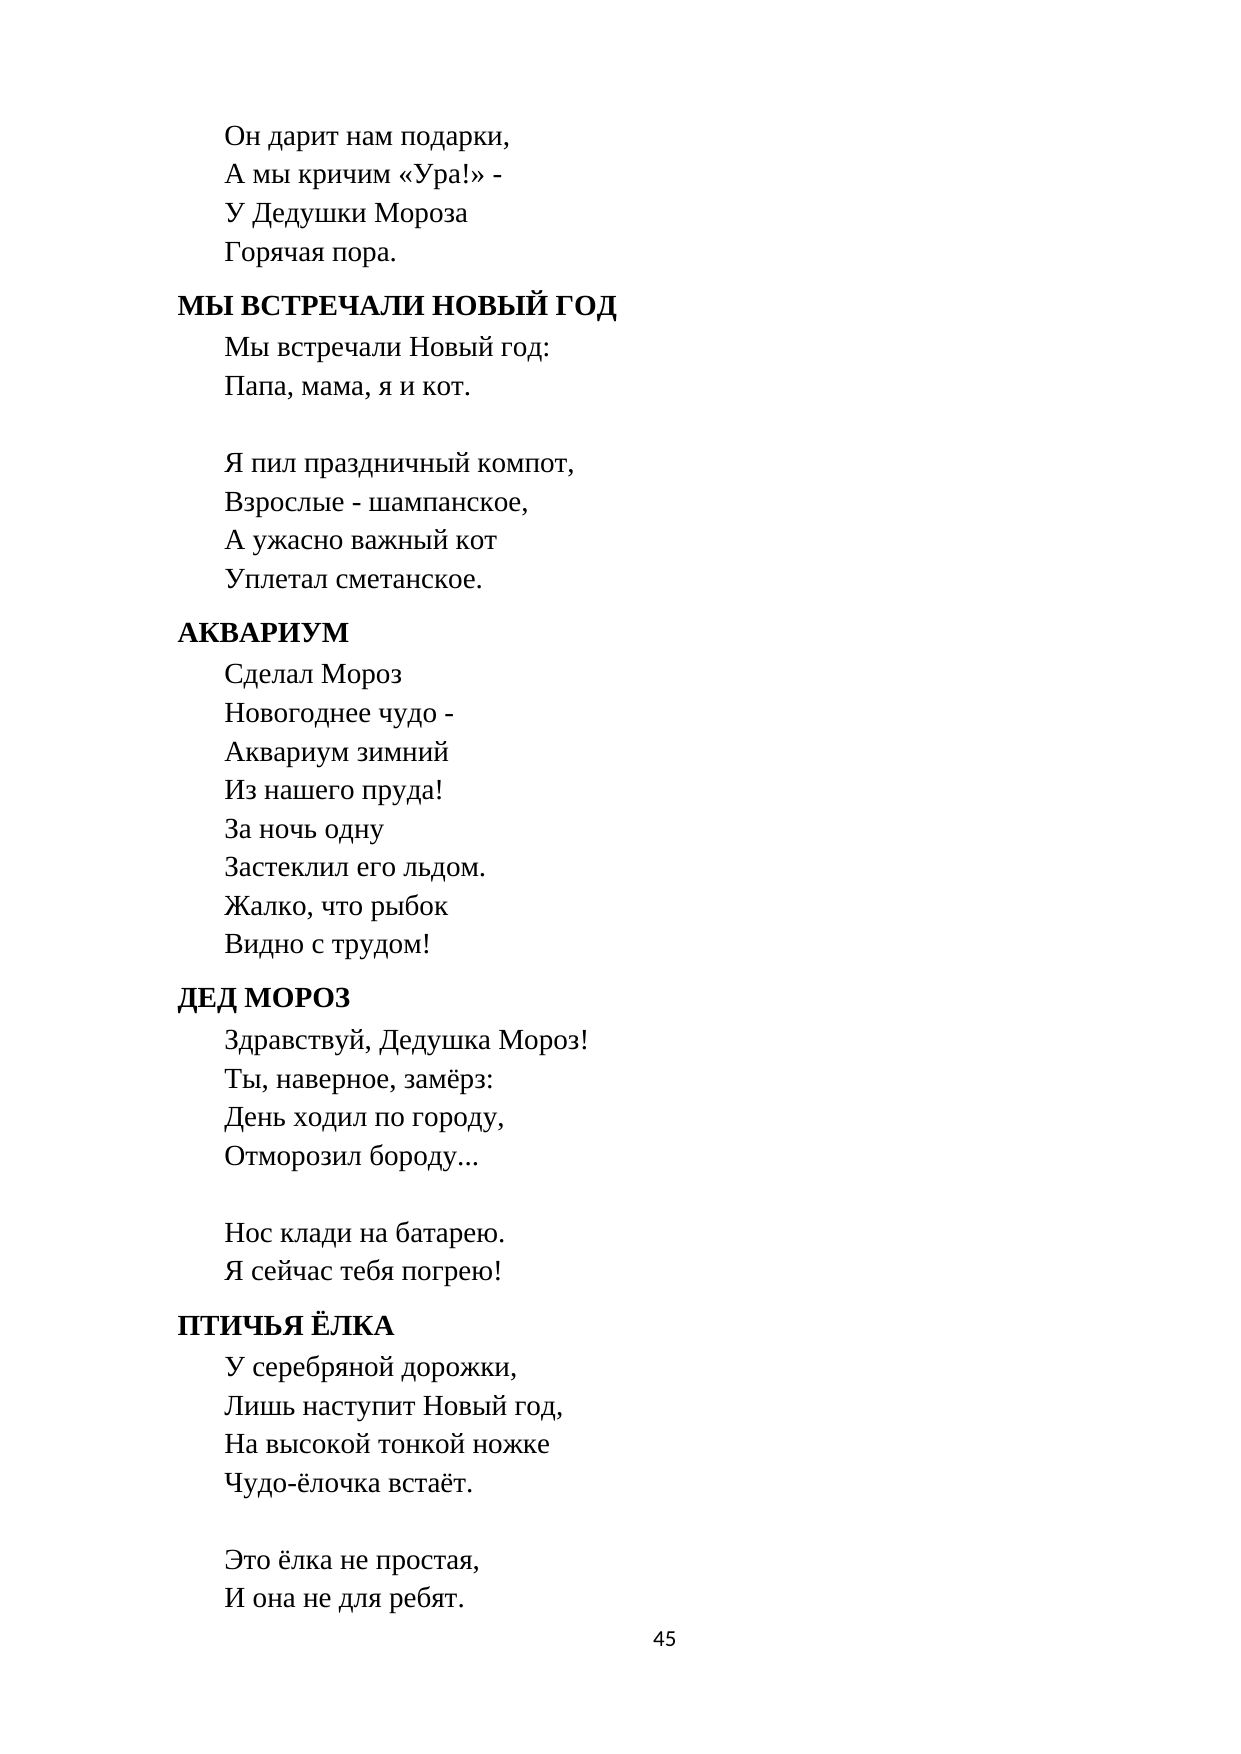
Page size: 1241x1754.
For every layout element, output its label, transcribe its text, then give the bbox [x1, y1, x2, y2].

text У Дедушки Мороза [177, 195, 1152, 229]
text Жалко, что рыбок [177, 888, 1152, 921]
text У серебряной дорожки, [177, 1349, 1152, 1383]
text Я пил праздничный компот, [177, 445, 1152, 479]
text И она не для ребят. [177, 1581, 1152, 1614]
subtitle ДЕД МОРОЗ [177, 981, 1152, 1014]
text За ночь одну [177, 811, 1152, 844]
text Здравствуй, Дедушка Мороз! [177, 1022, 1152, 1056]
text На высокой тонкой ножке [177, 1426, 1152, 1460]
text Лишь наступит Новый год, [177, 1388, 1152, 1421]
text Нос клади на батарею. [177, 1215, 1152, 1248]
text Это ёлка не простая, [177, 1542, 1152, 1576]
subtitle ПТИЧЬЯ ЁЛКА [177, 1308, 1152, 1341]
text А ужасно важный кот [177, 522, 1152, 556]
text А мы кричим «Ура!» - [177, 157, 1152, 190]
text Я сейчас тебя погрею! [177, 1253, 1152, 1287]
text Чудо-ёлочка встаёт. [177, 1465, 1152, 1498]
text Из нашего пруда! [177, 772, 1152, 806]
text День ходил по городу, [177, 1099, 1152, 1133]
text Сделал Мороз [177, 657, 1152, 690]
text Аквариум зимний [177, 734, 1152, 767]
text Новогоднее чудо - [177, 695, 1152, 729]
subtitle МЫ ВСТРЕЧАЛИ НОВЫЙ ГОД [177, 288, 1152, 321]
text Ты, наверное, замёрз: [177, 1061, 1152, 1094]
text Застеклил его льдом. [177, 849, 1152, 883]
text Он дарит нам подарки, [177, 118, 1152, 152]
text Уплетал сметанское. [177, 561, 1152, 594]
subtitle АКВАРИУМ [177, 615, 1152, 648]
text Мы встречали Новый год: [177, 329, 1152, 363]
text Видно с трудом! [177, 926, 1152, 960]
text Взрослые - шампанское, [177, 484, 1152, 517]
text Горячая пора. [177, 234, 1152, 267]
text Папа, мама, я и кот. [177, 368, 1152, 402]
text Отморозил бороду... [177, 1138, 1152, 1171]
